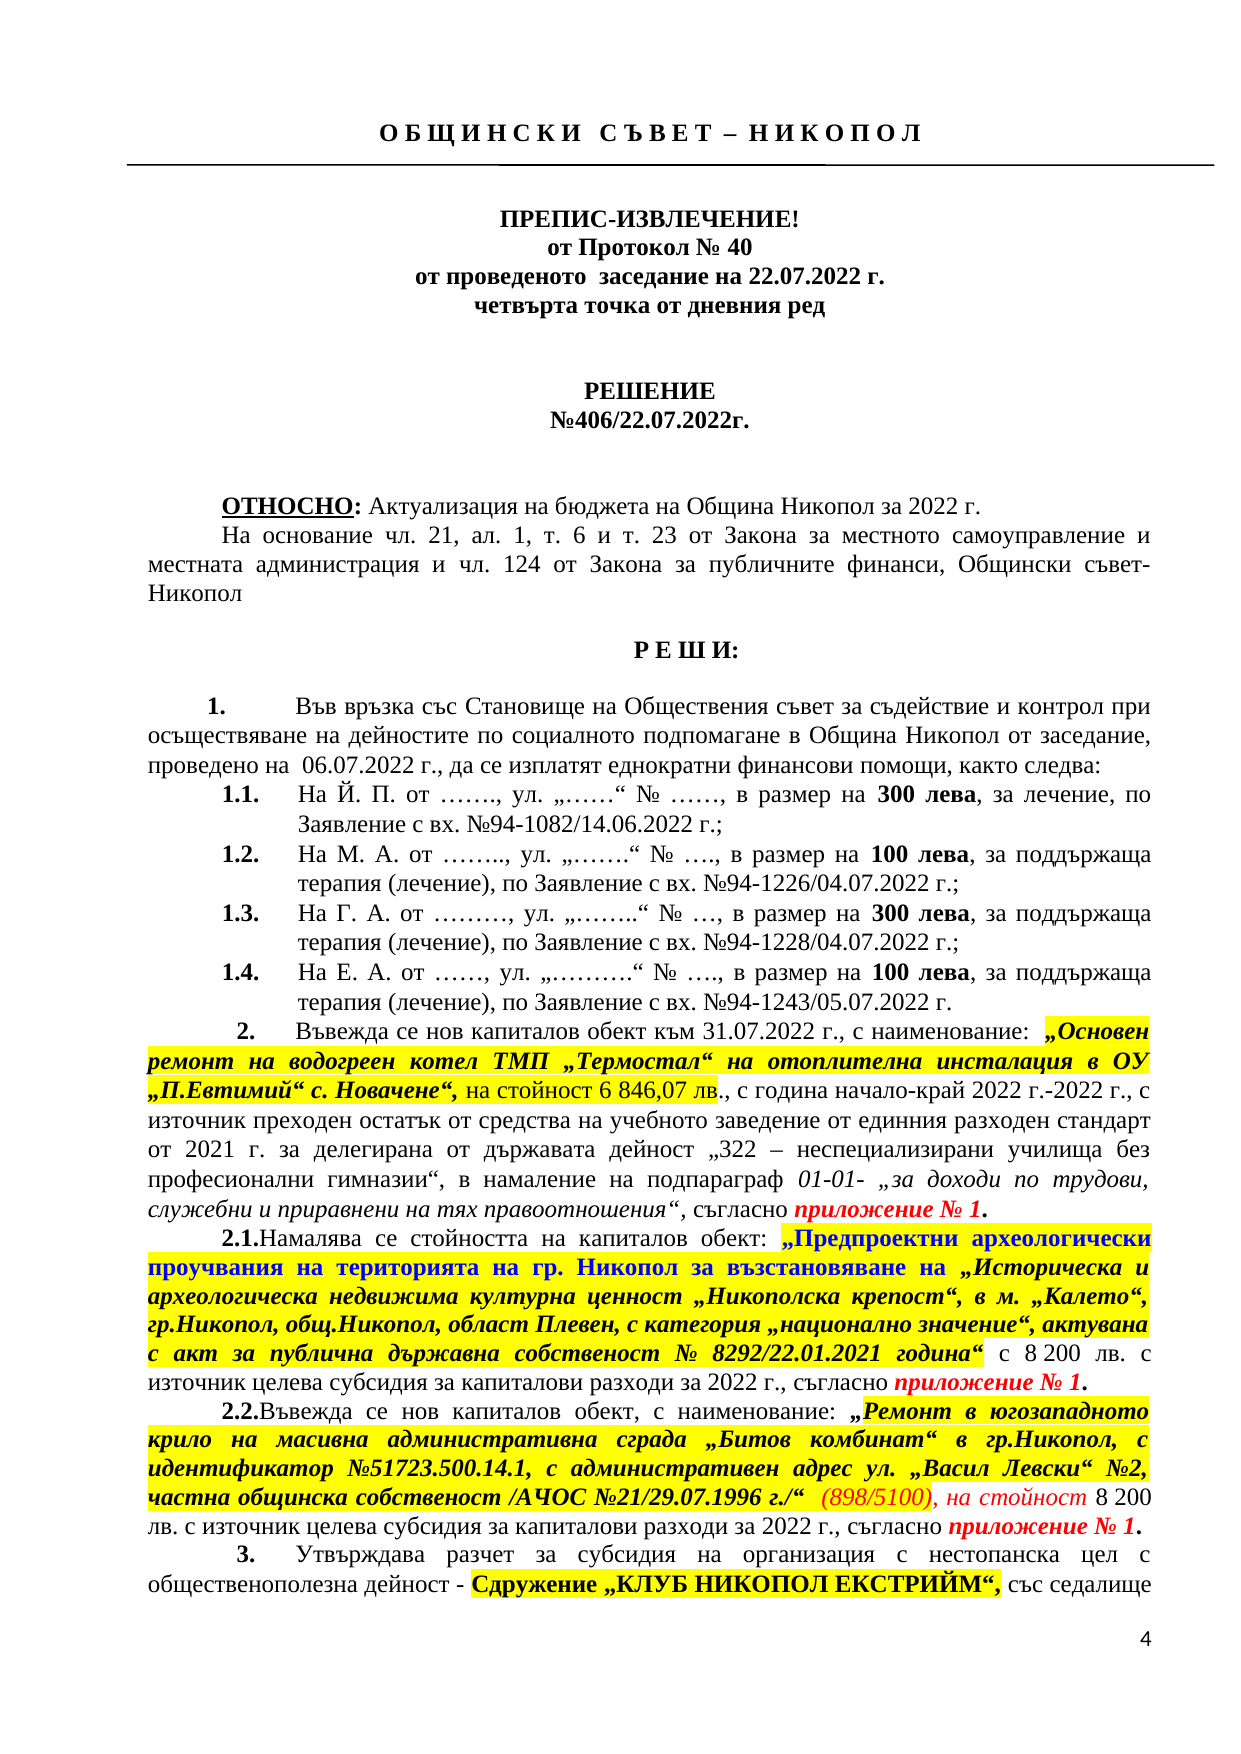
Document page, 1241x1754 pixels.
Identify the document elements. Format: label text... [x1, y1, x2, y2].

text №406/22.07.2022г. [148, 405, 1152, 434]
text РЕШЕНИЕ [148, 376, 1152, 405]
list На Й. П. от ……., ул. „……“ № ……, в размер на 300 лева, за лечение, по Заявление с вх. №94-1082/14.06.2022 г.; [222, 779, 1152, 838]
text от Протокол № 40 [148, 232, 1152, 261]
list Във връзка със Становище на Обществения съвет за съдействие и контрол при осъществяване на дейностите по социалното подпомагане в Община Никопол от заседание, проведено на 06.07.2022 г., да се изплатят еднократни финансови помощи, както следва: [148, 691, 1152, 779]
text 2.2.Въвежда се нов капиталов обект, с наименование: „Ремонт в югозападното крило на масивна административна сграда „Битов комбинат“ в гр.Никопол, с идентификатор №51723.500.14.1, с административен адрес ул. „Васил Левски“ №2, частна общинска собственост /АЧОС №21/29.07.1996 г./“ (898/5100), на стойност 8 200 лв. с източник целева субсидия за капиталови разходи за 2022 г., съгласно приложение № 1. [148, 1396, 1152, 1539]
text от проведеното заседание на 22.07.2022 г. [148, 261, 1152, 290]
list Въвежда се нов капиталов обект към 31.07.2022 г., с наименование: „Основен ремонт на водогреен котел ТМП „Термостал“ на отоплителна инсталация в ОУ „П.Евтимий“ с. Новачене“, на стойност 6 846,07 лв., с година начало-край 2022 г.-2022 г., с източник преходен остатък от средства на учебното заведение от единния разходен стандарт от 2021 г. за делегирана от държавата дейност „322 – неспециализирани училища без професионални гимназии“, в намаление на подпараграф 01-01- „за доходи по трудови, служебни и приравнени на тях правоотношения“, съгласно приложение № 1. [148, 1016, 1152, 1222]
text ОТНОСНО: Актуализация на бюджета на Община Никопол за 2022 г. [148, 491, 1152, 520]
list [148, 1539, 1152, 1598]
list На Г. А. от ………, ул. „……..“ № …, в размер на 300 лева, за поддържаща терапия (лечение), по Заявление с вх. №94-1228/04.07.2022 г.; [222, 898, 1152, 956]
text 2.1.Намалява се стойността на капиталов обект: „Предпроектни археологически проучвания на територията на гр. Никопол за възстановяване на „Историческа и археологическа недвижима културна ценност „Никополска крепост“, в м. „Калето“, гр.Никопол, общ.Никопол, област Плевен, с категория „национално значение“, актувана с акт за публична държавна собственост № 8292/22.01.2021 година“ с 8 200 лв. с източник целева субсидия за капиталови разходи за 2022 г., съгласно приложение № 1. [148, 1252, 1152, 1396]
text О Б Щ И Н С К И С Ъ В Е Т – Н И К О П О Л [148, 118, 1152, 147]
text четвърта точка от дневния ред [148, 290, 1152, 319]
list На М. А. от …….., ул. „…….“ № …., в размер на 100 лева, за поддържаща терапия (лечение), по Заявление с вх. №94-1226/04.07.2022 г.; [222, 839, 1152, 897]
list На Е. А. от ……, ул. „……….“ № …., в размер на 100 лева, за поддържаща терапия (лечение), по Заявление с вх. №94-1243/05.07.2022 г. [222, 957, 1152, 1015]
text На основание чл. 21, ал. 1, т. 6 и т. 23 от Закона за местното самоуправление и местната администрация и чл. 124 от Закона за публичните финанси, Общински съвет- Никопол [148, 520, 1152, 607]
text ПРЕПИС-ИЗВЛЕЧЕНИЕ! [148, 204, 1152, 232]
text Р Е Ш И: [148, 636, 1152, 664]
